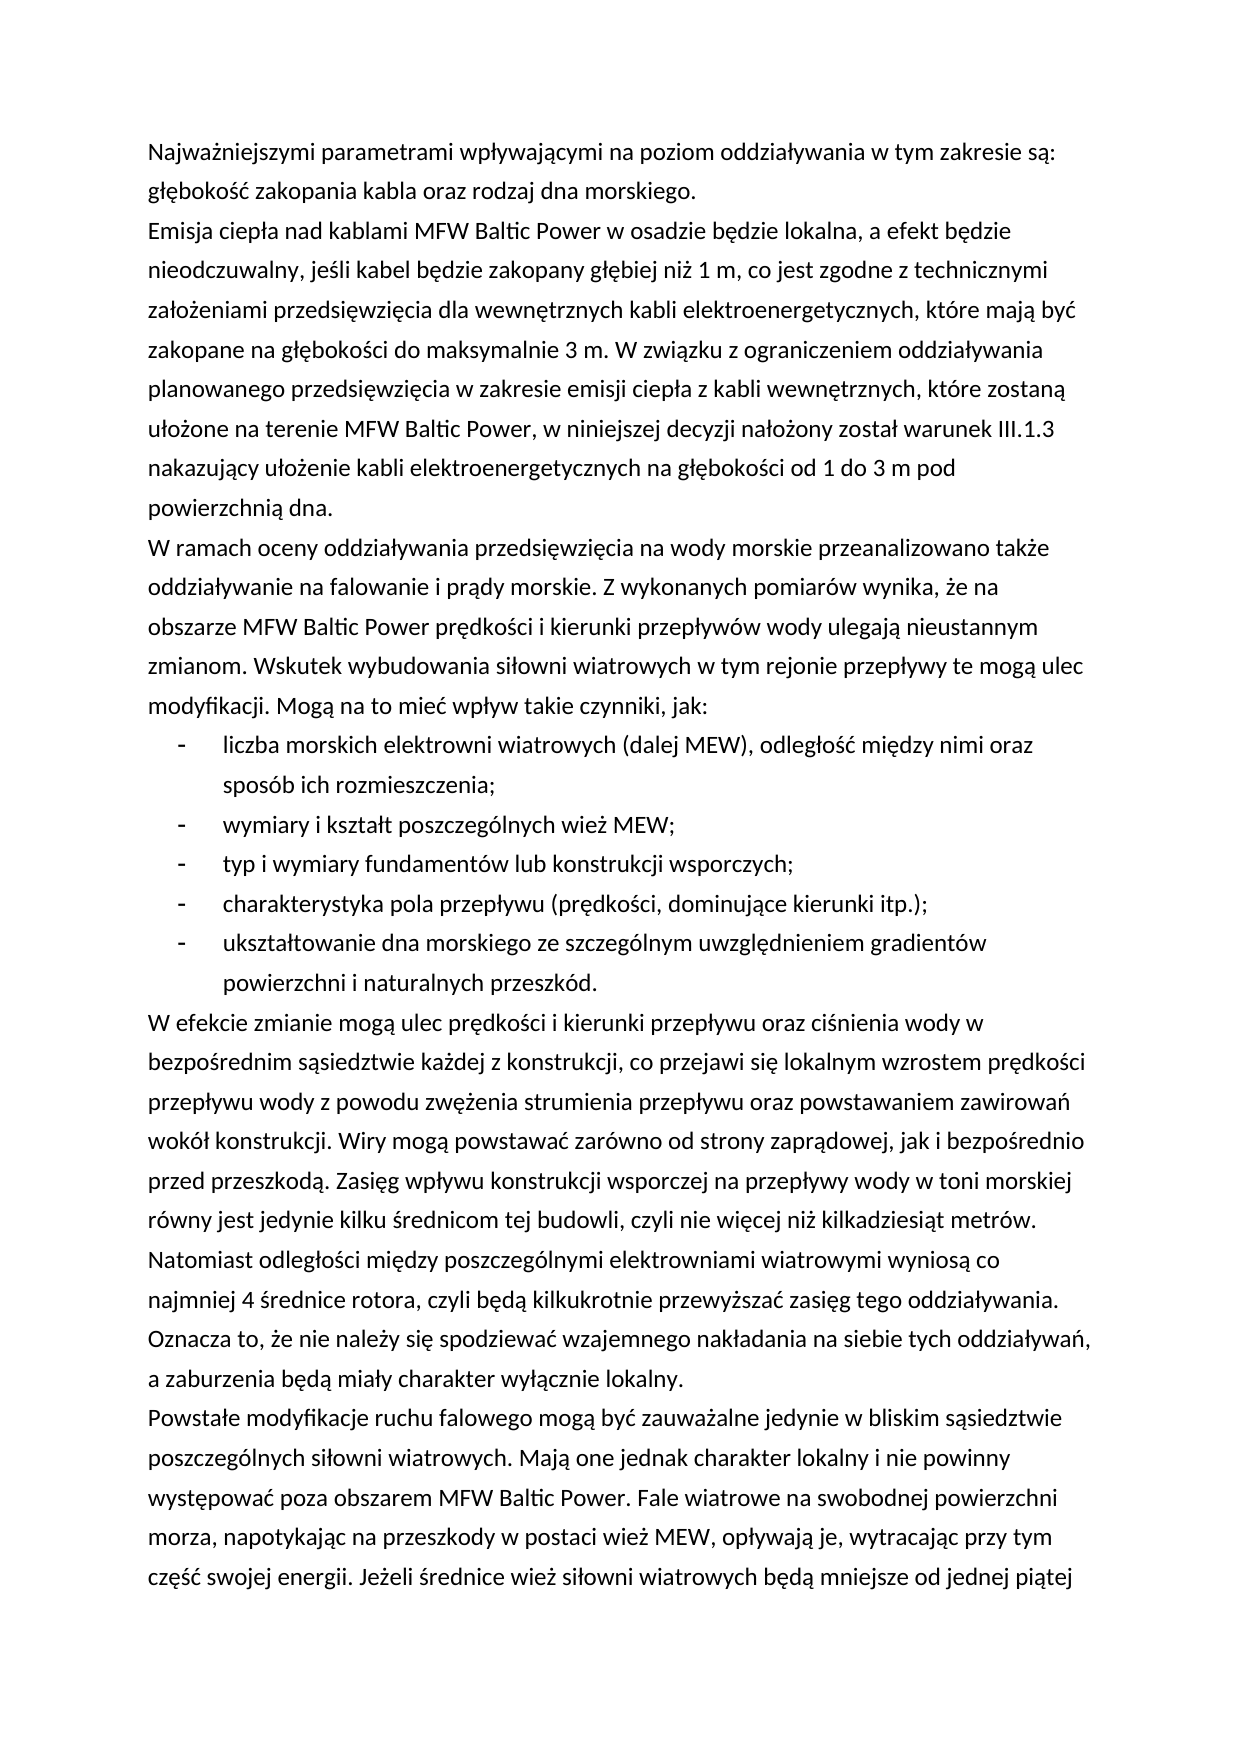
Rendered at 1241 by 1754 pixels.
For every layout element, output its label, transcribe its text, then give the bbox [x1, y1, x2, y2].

text W ramach oceny oddziaływania przedsięwzięcia na wody morskie przeanalizowano także oddziaływanie na falowanie i prądy morskie. Z wykonanych pomiarów wynika, że na obszarze MFW Baltic Power prędkości i kierunki przepływów wody ulegają nieustannym zmianom. Wskutek wybudowania siłowni wiatrowych w tym rejonie przepływy te mogą ulec modyfikacji. Mogą na to mieć wpływ takie czynniki, jak: [148, 532, 1092, 721]
text W efekcie zmianie mogą ulec prędkości i kierunki przepływu oraz ciśnienia wody w bezpośrednim sąsiedztwie każdej z konstrukcji, co przejawi się lokalnym wzrostem prędkości przepływu wody z powodu zwężenia strumienia przepływu oraz powstawaniem zawirowań wokół konstrukcji. Wiry mogą powstawać zarówno od strony zaprądowej, jak i bezpośrednio przed przeszkodą. Zasięg wpływu konstrukcji wsporczej na przepływy wody w toni morskiej równy jest jedynie kilku średnicom tej budowli, czyli nie więcej niż kilkadziesiąt metrów. Natomiast odległości między poszczególnymi elektrowniami wiatrowymi wyniosą co najmniej 4 średnice rotora, czyli będą kilkukrotnie przewyższać zasięg tego oddziaływania. Oznacza to, że nie należy się spodziewać wzajemnego nakładania na siebie tych oddziaływań, a zaburzenia będą miały charakter wyłącznie lokalny. [148, 1007, 1092, 1393]
list wymiary i kształt poszczególnych wież MEW; [177, 809, 1092, 839]
text Najważniejszymi parametrami wpływającymi na poziom oddziaływania w tym zakresie są: głębokość zakopania kabla oraz rodzaj dna morskiego. [148, 136, 1092, 206]
list ukształtowanie dna morskiego ze szczególnym uwzględnieniem gradientów powierzchni i naturalnych przeszkód. [177, 927, 1092, 998]
list typ i wymiary fundamentów lub konstrukcji wsporczych; [177, 848, 1092, 879]
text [148, 1402, 1092, 1591]
list liczba morskich elektrowni wiatrowych (dalej MEW), odległość między nimi oraz sposób ich rozmieszczenia; [177, 729, 1092, 800]
list charakterystyka pola przepływu (prędkości, dominujące kierunki itp.); [177, 888, 1092, 918]
text Emisja ciepła nad kablami MFW Baltic Power w osadzie będzie lokalna, a efekt będzie nieodczuwalny, jeśli kabel będzie zakopany głębiej niż 1 m, co jest zgodne z technicznymi założeniami przedsięwzięcia dla wewnętrznych kabli elektroenergetycznych, które mają być zakopane na głębokości do maksymalnie 3 m. W związku z ograniczeniem oddziaływania planowanego przedsięwzięcia w zakresie emisji ciepła z kabli wewnętrznych, które zostaną ułożone na terenie MFW Baltic Power, w niniejszej decyzji nałożony został warunek III.1.3 nakazujący ułożenie kabli elektroenergetycznych na głębokości od 1 do 3 m pod powierzchnią dna. [148, 215, 1092, 523]
